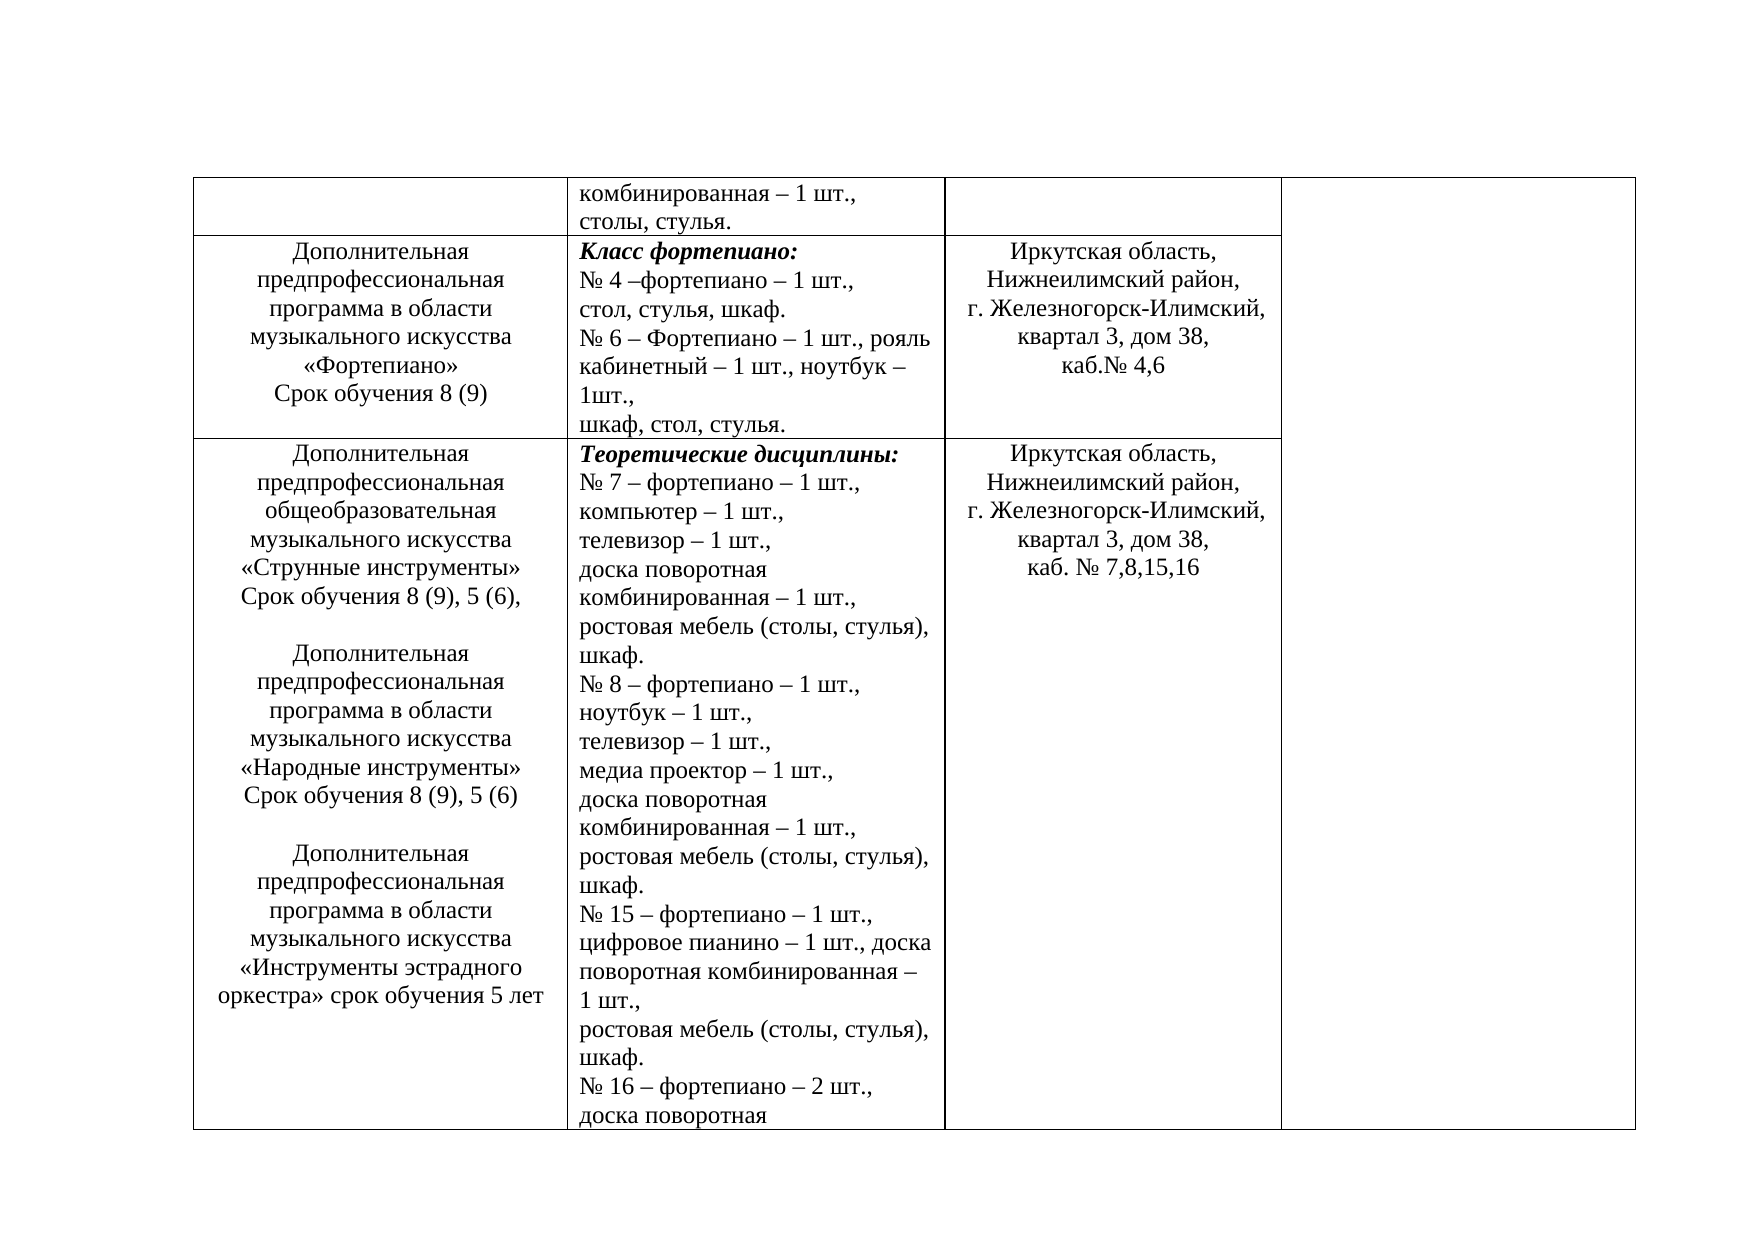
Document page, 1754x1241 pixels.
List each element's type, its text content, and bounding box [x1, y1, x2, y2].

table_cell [946, 439, 1281, 1129]
table_cell Класс фортепиано: № 4 –фортепиано – 1 шт., стол, стулья, шкаф. № 6 – Фортепиано – 1 шт., рояль кабинетный – 1 шт., ноутбук – 1шт., шкаф, стол, стулья. [568, 236, 944, 438]
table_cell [194, 178, 567, 235]
table_cell Иркутская область, Нижнеилимский район, г. Железногорск-Илимский, квартал 3, дом 38, каб.№ 4,6 [946, 236, 1281, 438]
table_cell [568, 439, 944, 1129]
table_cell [946, 178, 1281, 235]
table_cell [194, 439, 567, 1129]
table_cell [568, 178, 944, 235]
table_cell Дополнительная предпрофессиональная программа в области музыкального искусства «Фортепиано» Срок обучения 8 (9) [194, 236, 567, 438]
